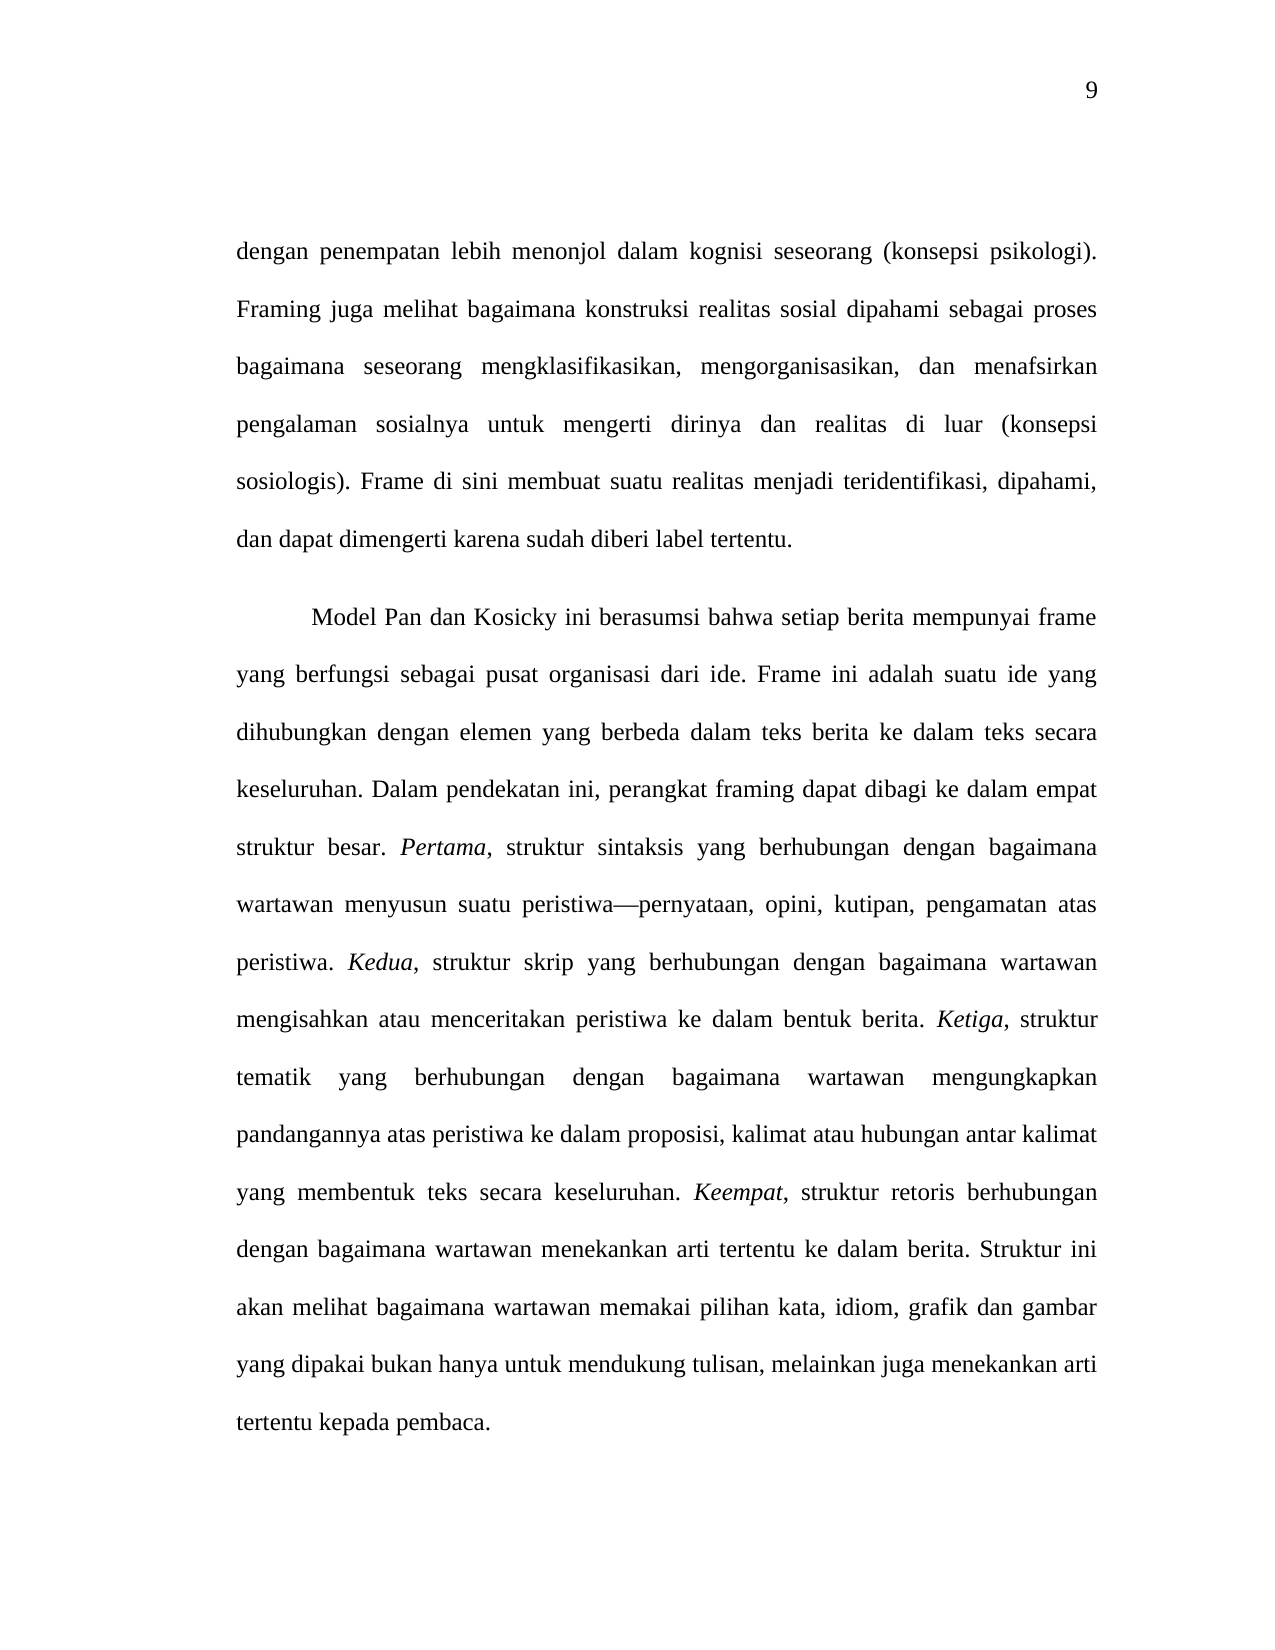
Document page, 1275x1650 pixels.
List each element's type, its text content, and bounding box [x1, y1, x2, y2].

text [236, 236, 1098, 552]
text Model Pan dan Kosicky ini berasumsi bahwa setiap berita mempunyai frame yang berfungsi sebagai pusat organisasi dari ide. Frame ini adalah suatu ide yang dihubungkan dengan elemen yang berbeda dalam teks berita ke dalam teks secara keseluruhan. Dalam pendekatan ini, perangkat framing dapat dibagi ke dalam empat struktur besar. Pertama, struktur sintaksis yang berhubungan dengan bagaimana wartawan menyusun suatu peristiwa—pernyataan, opini, kutipan, pengamatan atas peristiwa. Kedua, struktur skrip yang berhubungan dengan bagaimana wartawan mengisahkan atau menceritakan peristiwa ke dalam bentuk berita. Ketiga, struktur tematik yang berhubungan dengan bagaimana wartawan mengungkapkan pandangannya atas peristiwa ke dalam proposisi, kalimat atau hubungan antar kalimat yang membentuk teks secara keseluruhan. Keempat, struktur retoris berhubungan dengan bagaimana wartawan menekankan arti tertentu ke dalam berita. Struktur ini akan melihat bagaimana wartawan memakai pilihan kata, idiom, grafik dan gambar yang dipakai bukan hanya untuk mendukung tulisan, melainkan juga menekankan arti tertentu kepada pembaca. [236, 602, 1098, 1436]
